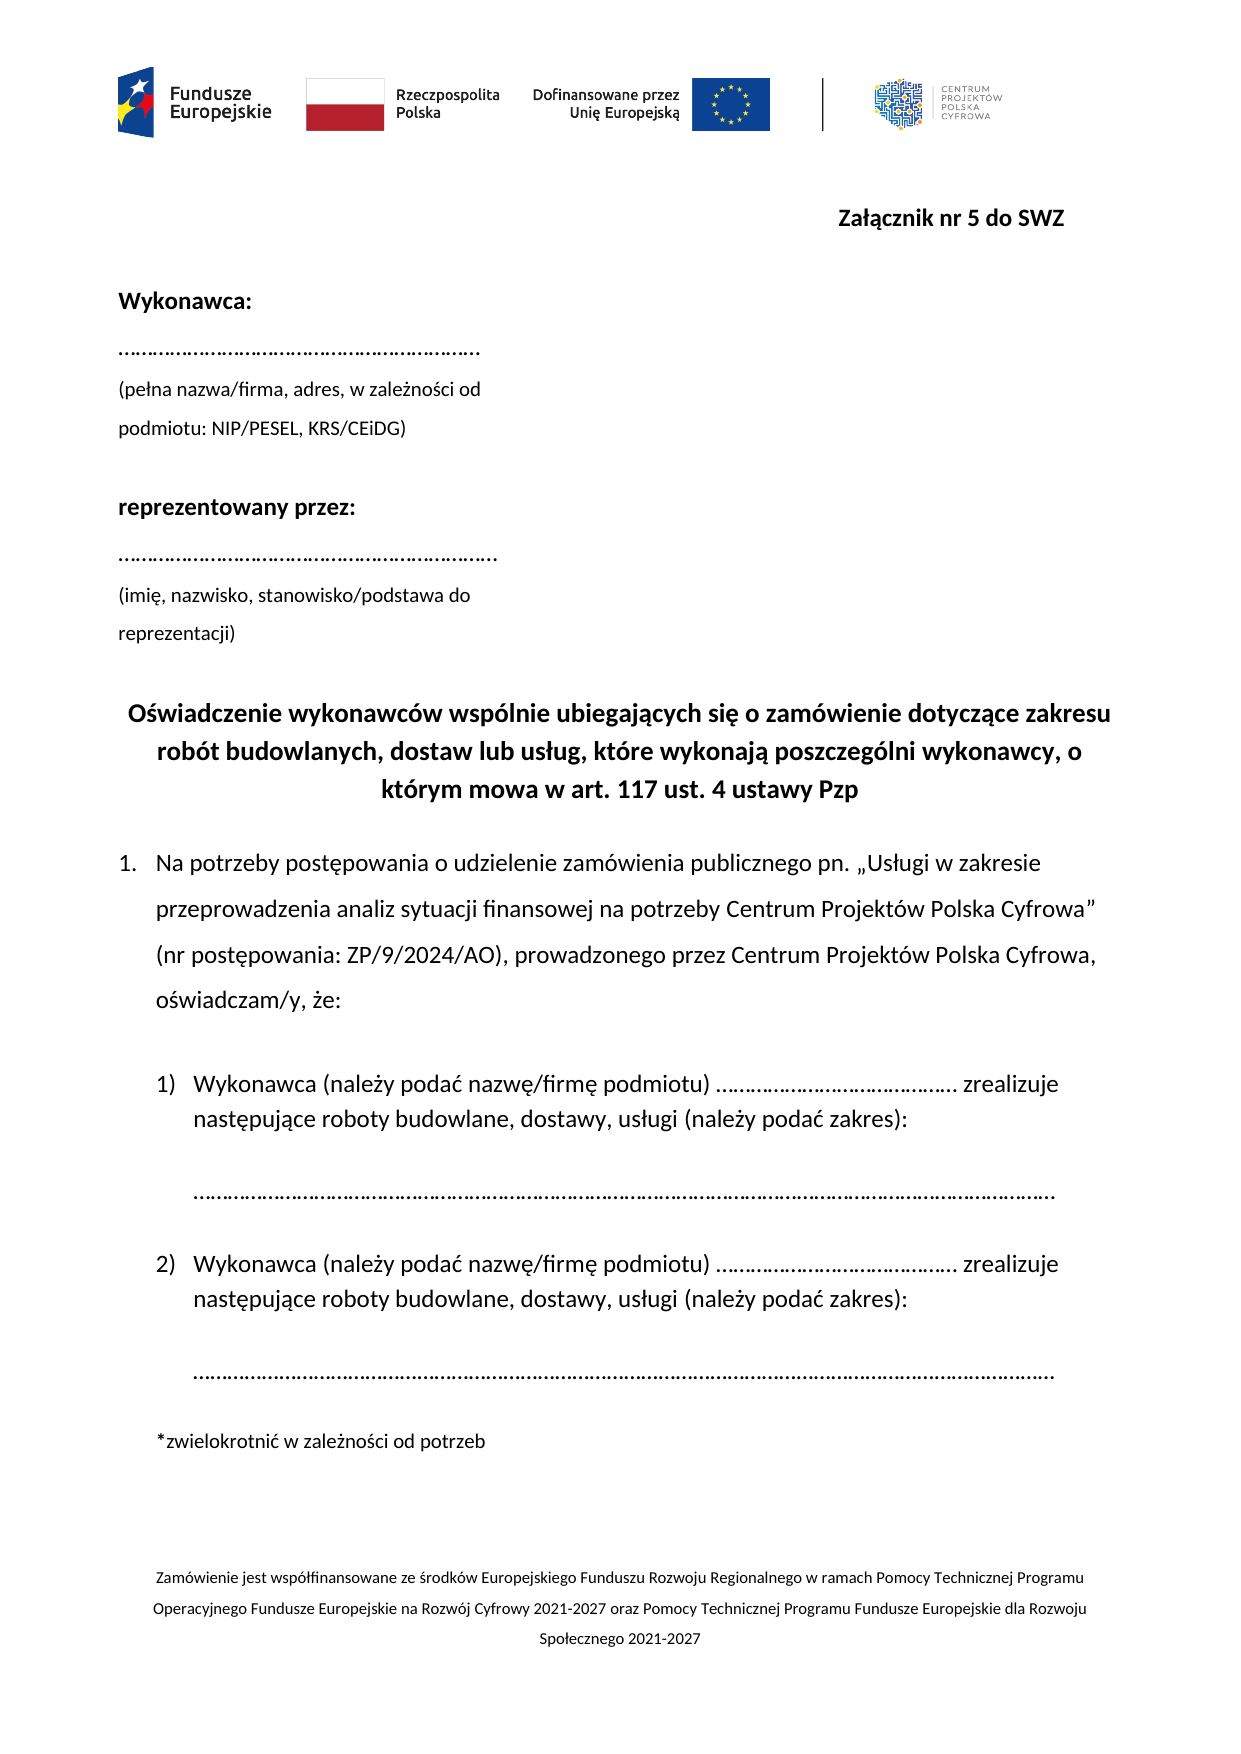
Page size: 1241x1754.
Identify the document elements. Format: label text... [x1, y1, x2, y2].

text ………………………………………………………… [118, 537, 560, 567]
text (pełna nazwa/firma, adres, w zależności od podmiotu: NIP/PESEL, KRS/CEiDG) [118, 377, 531, 440]
text (imię, nazwisko, stanowisko/podstawa do reprezentacji) [118, 582, 531, 646]
text reprezentowany przez: [118, 491, 1122, 522]
list Wykonawca (należy podać nazwę/firmę podmiotu) …………………………………… zrealizuje następujące roboty budowlane, dostawy, usługi (należy podać zakres): [156, 1248, 1122, 1313]
text Wykonawca: [118, 285, 1122, 316]
list Wykonawca (należy podać nazwę/firmę podmiotu) …………………………………… zrealizuje następujące roboty budowlane, dostawy, usługi (należy podać zakres): [156, 1068, 1122, 1133]
text Załącznik nr 5 do SWZ [782, 202, 1122, 232]
text *zwielokrotnić w zależności od potrzeb [156, 1428, 1122, 1453]
text …………………………………………………………………………………………………………………………………… [193, 1175, 1122, 1206]
picture [118, 67, 1010, 138]
subtitle Oświadczenie wykonawców wspólnie ubiegających się o zamówienie dotyczące zakresu robót budowlanych, dostaw lub usług, które wykonają poszczególni wykonawcy, o którym mowa w art. 117 ust. 4 ustawy Pzp [118, 696, 1122, 805]
text ……………………………………………………… [118, 331, 545, 361]
text …………………………………………………………………………………………………………………………………… [193, 1355, 1122, 1386]
list Na potrzeby postępowania o udzielenie zamówienia publicznego pn. „Usługi w zakresie przeprowadzenia analiz sytuacji finansowej na potrzeby Centrum Projektów Polska Cyfrowa” (nr postępowania: ZP/9/2024/AO), prowadzonego przez Centrum Projektów Polska Cyfrowa, oświadczam/y, że: [118, 847, 1122, 1015]
